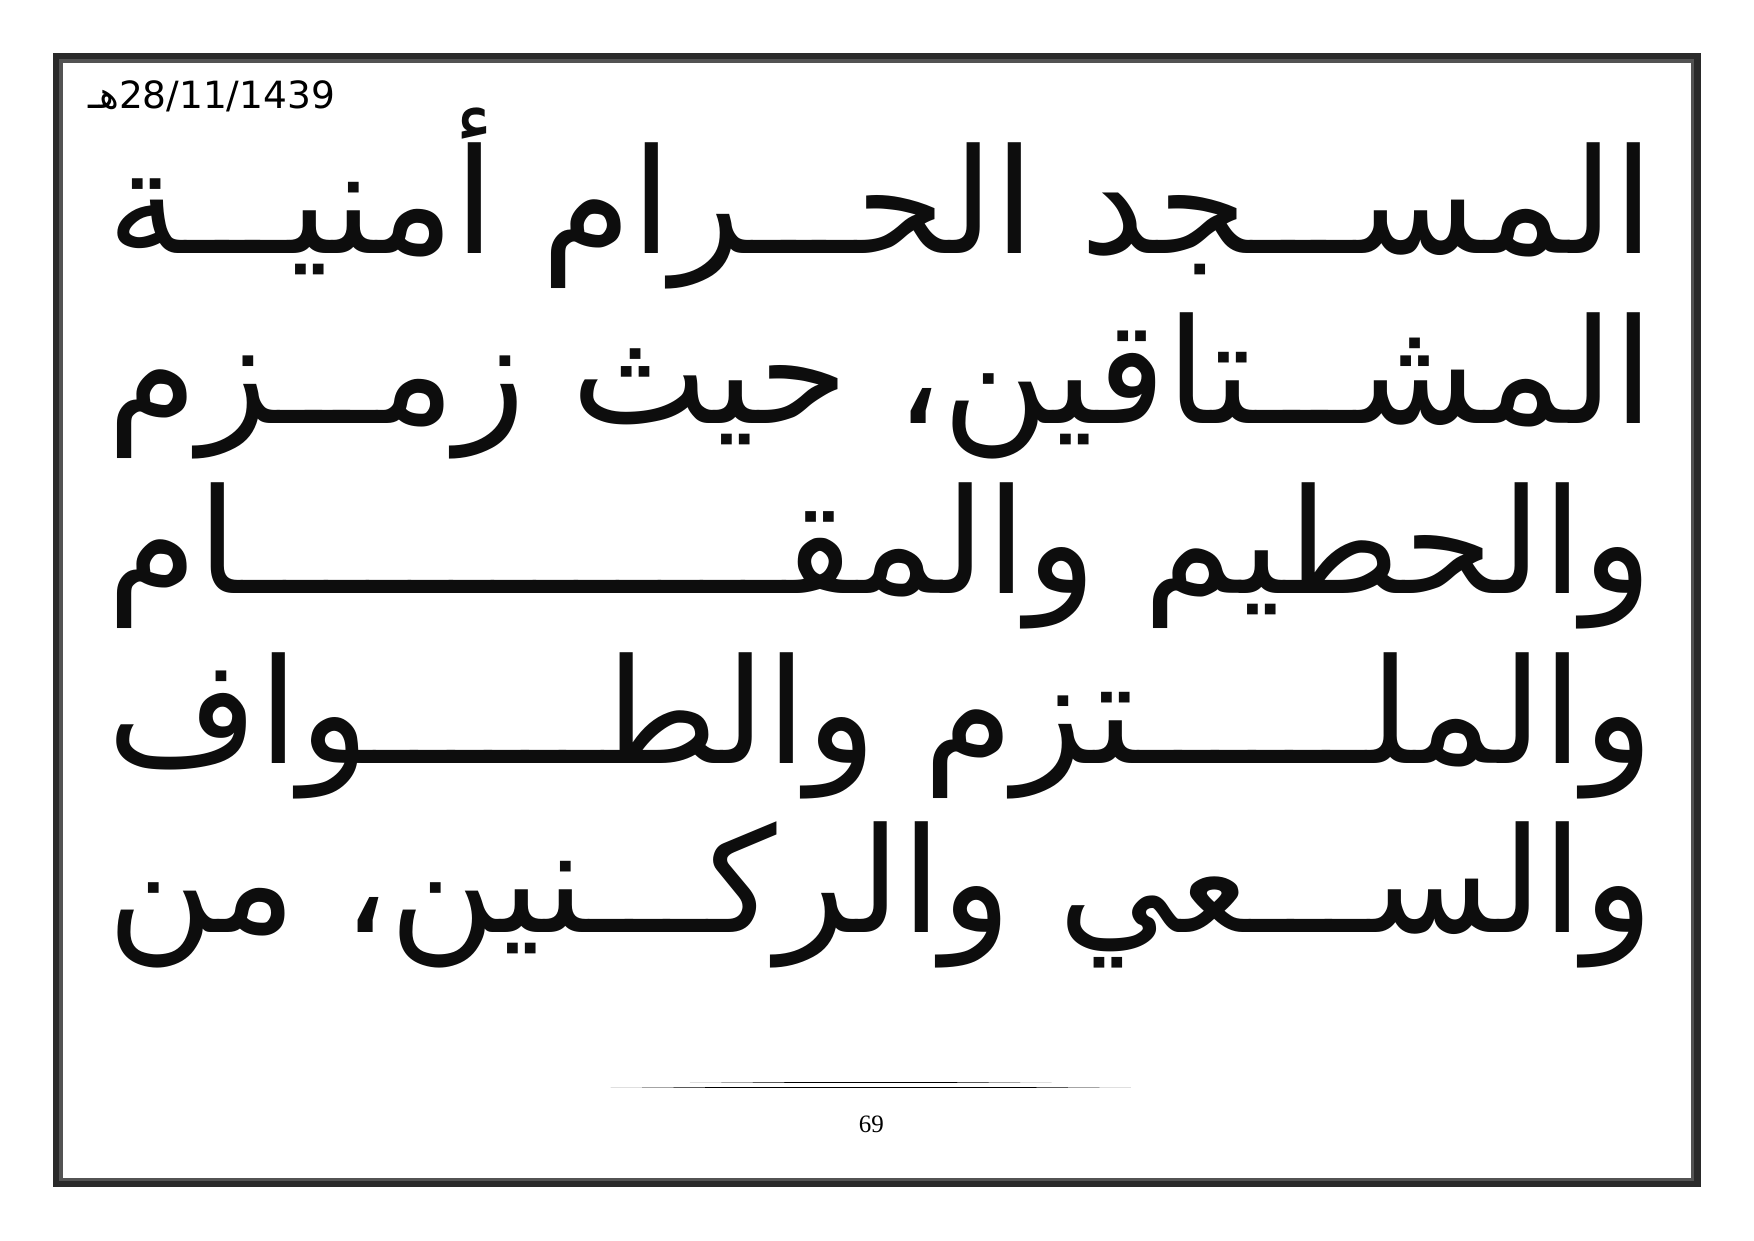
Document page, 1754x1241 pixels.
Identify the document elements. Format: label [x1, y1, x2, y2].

text [107, 118, 1654, 967]
